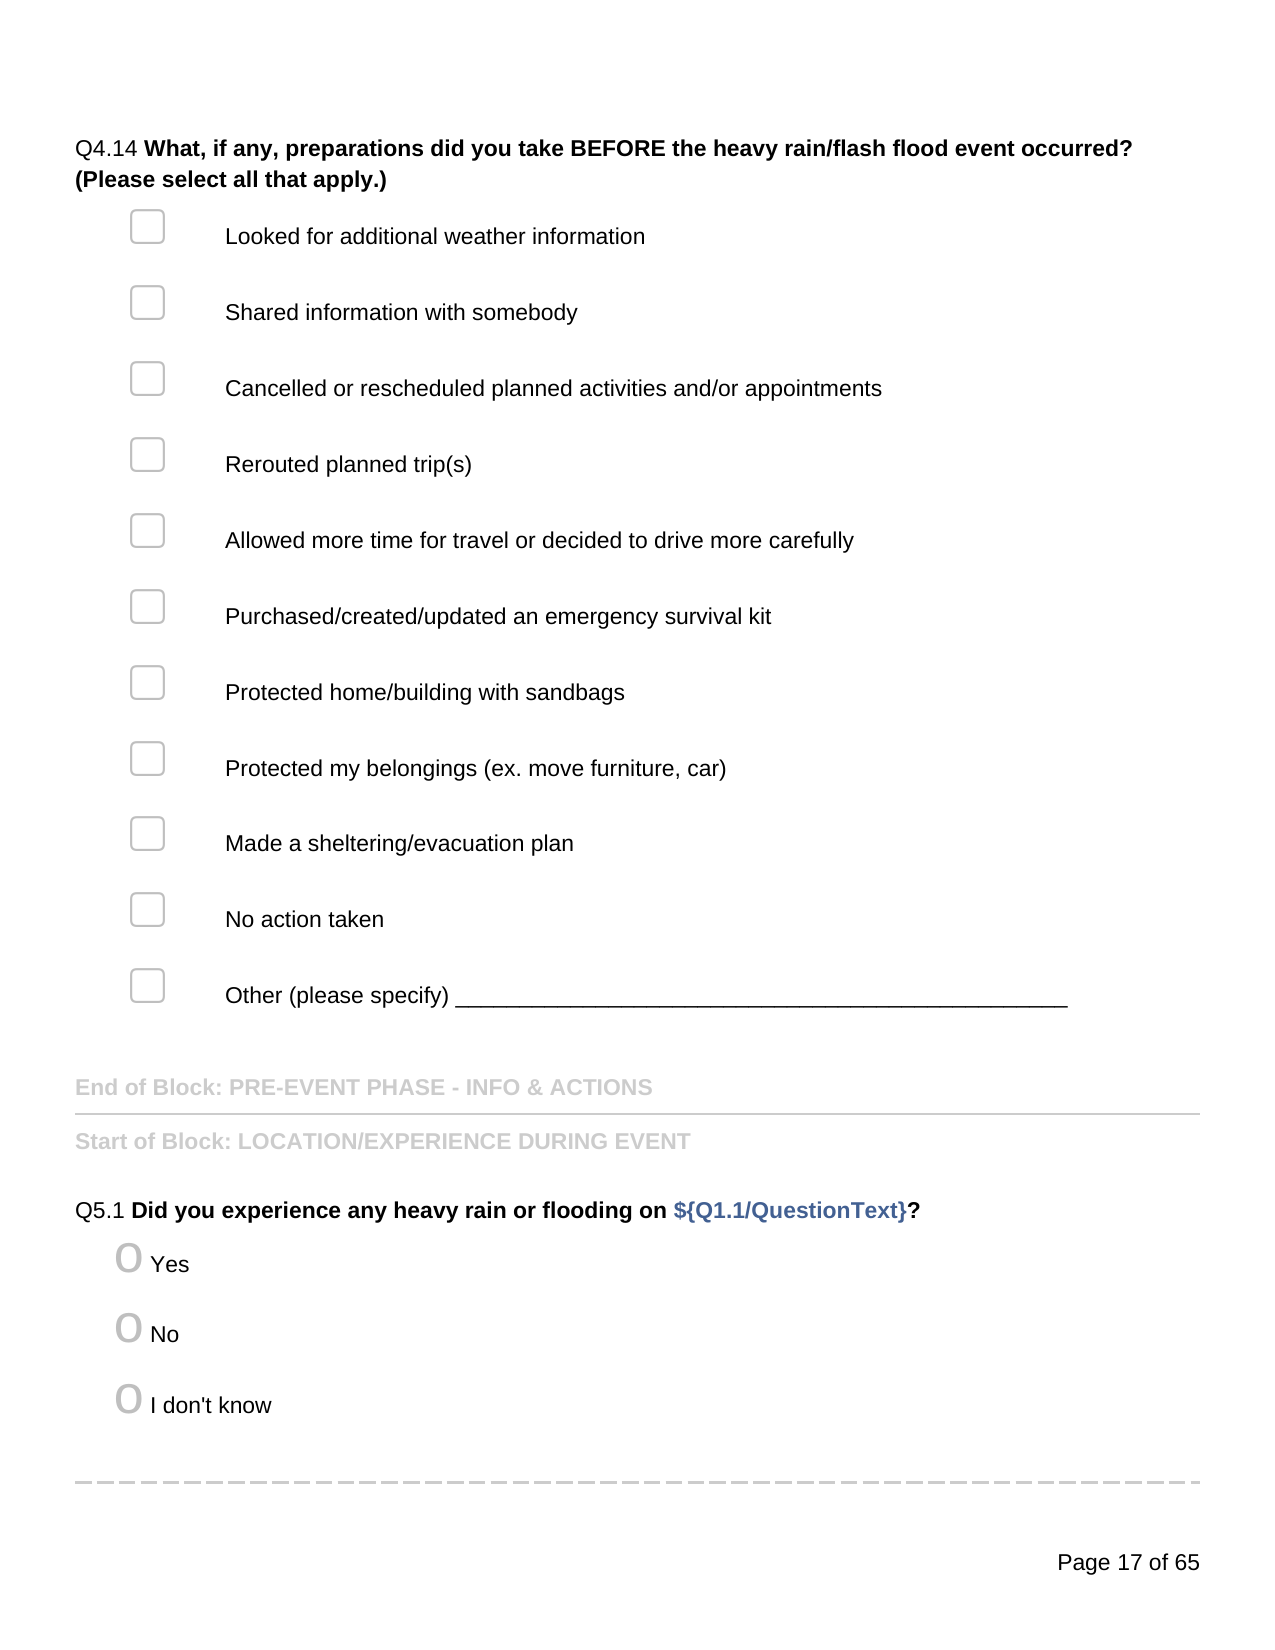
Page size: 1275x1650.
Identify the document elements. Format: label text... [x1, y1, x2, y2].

text Q5.1 Did you experience any heavy rain or flooding on ${Q1.1/QuestionText}? [75, 1197, 1200, 1223]
list Shared information with somebody [112, 272, 1200, 338]
list Other (please specify) ________________________________________________ [112, 955, 1200, 1021]
list Looked for additional weather information [112, 196, 1200, 262]
list Allowed more time for travel or decided to drive more carefully [112, 499, 1200, 566]
list Purchased/created/updated an emergency survival kit [112, 576, 1200, 642]
text End of Block: PRE-EVENT PHASE - INFO & ACTIONS [75, 1074, 1200, 1100]
text Start of Block: LOCATION/EXPERIENCE DURING EVENT [75, 1128, 1200, 1154]
list Protected home/building with sandbags [112, 651, 1200, 717]
list Cancelled or rescheduled planned activities and/or appointments [112, 348, 1200, 414]
list No action taken [112, 879, 1200, 945]
list Yes [112, 1227, 1200, 1288]
text Q4.14 What, if any, preparations did you take BEFORE the heavy rain/flash flood event occurred? (Please select all that apply.) [75, 135, 1200, 192]
list Protected my belongings (ex. move furniture, car) [112, 727, 1200, 793]
list Rerouted planned trip(s) [112, 424, 1200, 490]
list Made a sheltering/evacuation plan [112, 803, 1200, 869]
list No [112, 1298, 1200, 1359]
list I don't know [112, 1368, 1200, 1429]
